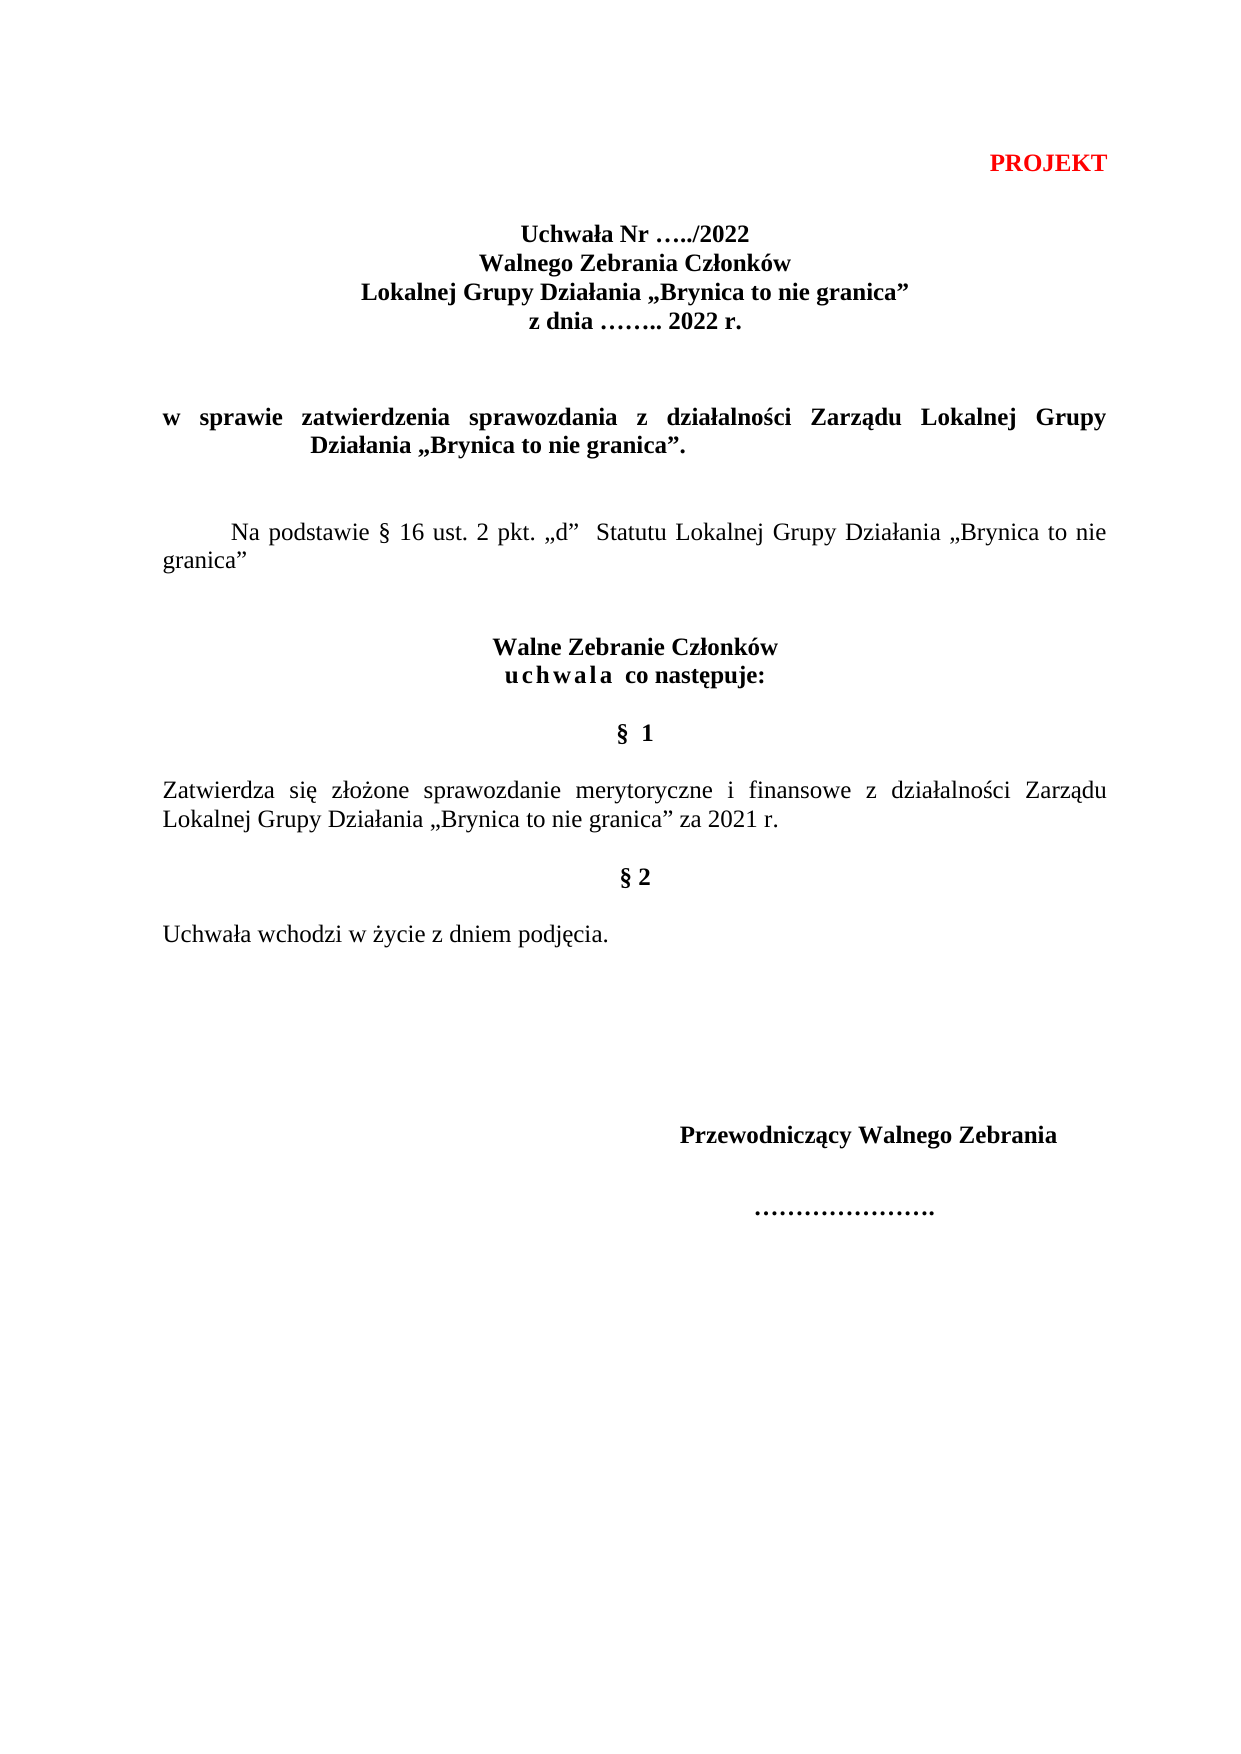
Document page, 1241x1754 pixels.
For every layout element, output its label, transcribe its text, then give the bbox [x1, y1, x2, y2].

text Uchwała wchodzi w życie z dniem podjęcia. [162, 919, 1107, 948]
text z dnia …….. 2022 r. [162, 306, 1107, 334]
text …………………. [162, 1192, 1107, 1221]
text § 2 [162, 862, 1107, 890]
text Na podstawie § 16 ust. 2 pkt. „d” Statutu Lokalnej Grupy Działania „Brynica to nie granica” [162, 517, 1107, 574]
text w sprawie zatwierdzenia sprawozdania z działalności Zarządu Lokalnej Grupy Działania „Brynica to nie granica”. [162, 402, 1107, 459]
text uchwala co następuje: [162, 660, 1107, 689]
text Zatwierdza się złożone sprawozdanie merytoryczne i finansowe z działalności Zarządu Lokalnej Grupy Działania „Brynica to nie granica” za 2021 r. [162, 775, 1107, 833]
text Walnego Zebrania Członków [162, 248, 1107, 277]
text Lokalnej Grupy Działania „Brynica to nie granica” [162, 277, 1107, 306]
text Przewodniczący Walnego Zebrania [162, 1120, 1107, 1149]
text § 1 [162, 718, 1107, 747]
text Walne Zebranie Członków [162, 632, 1107, 660]
text PROJEKT [162, 148, 1107, 176]
text Uchwała Nr …../2022 [162, 219, 1107, 248]
